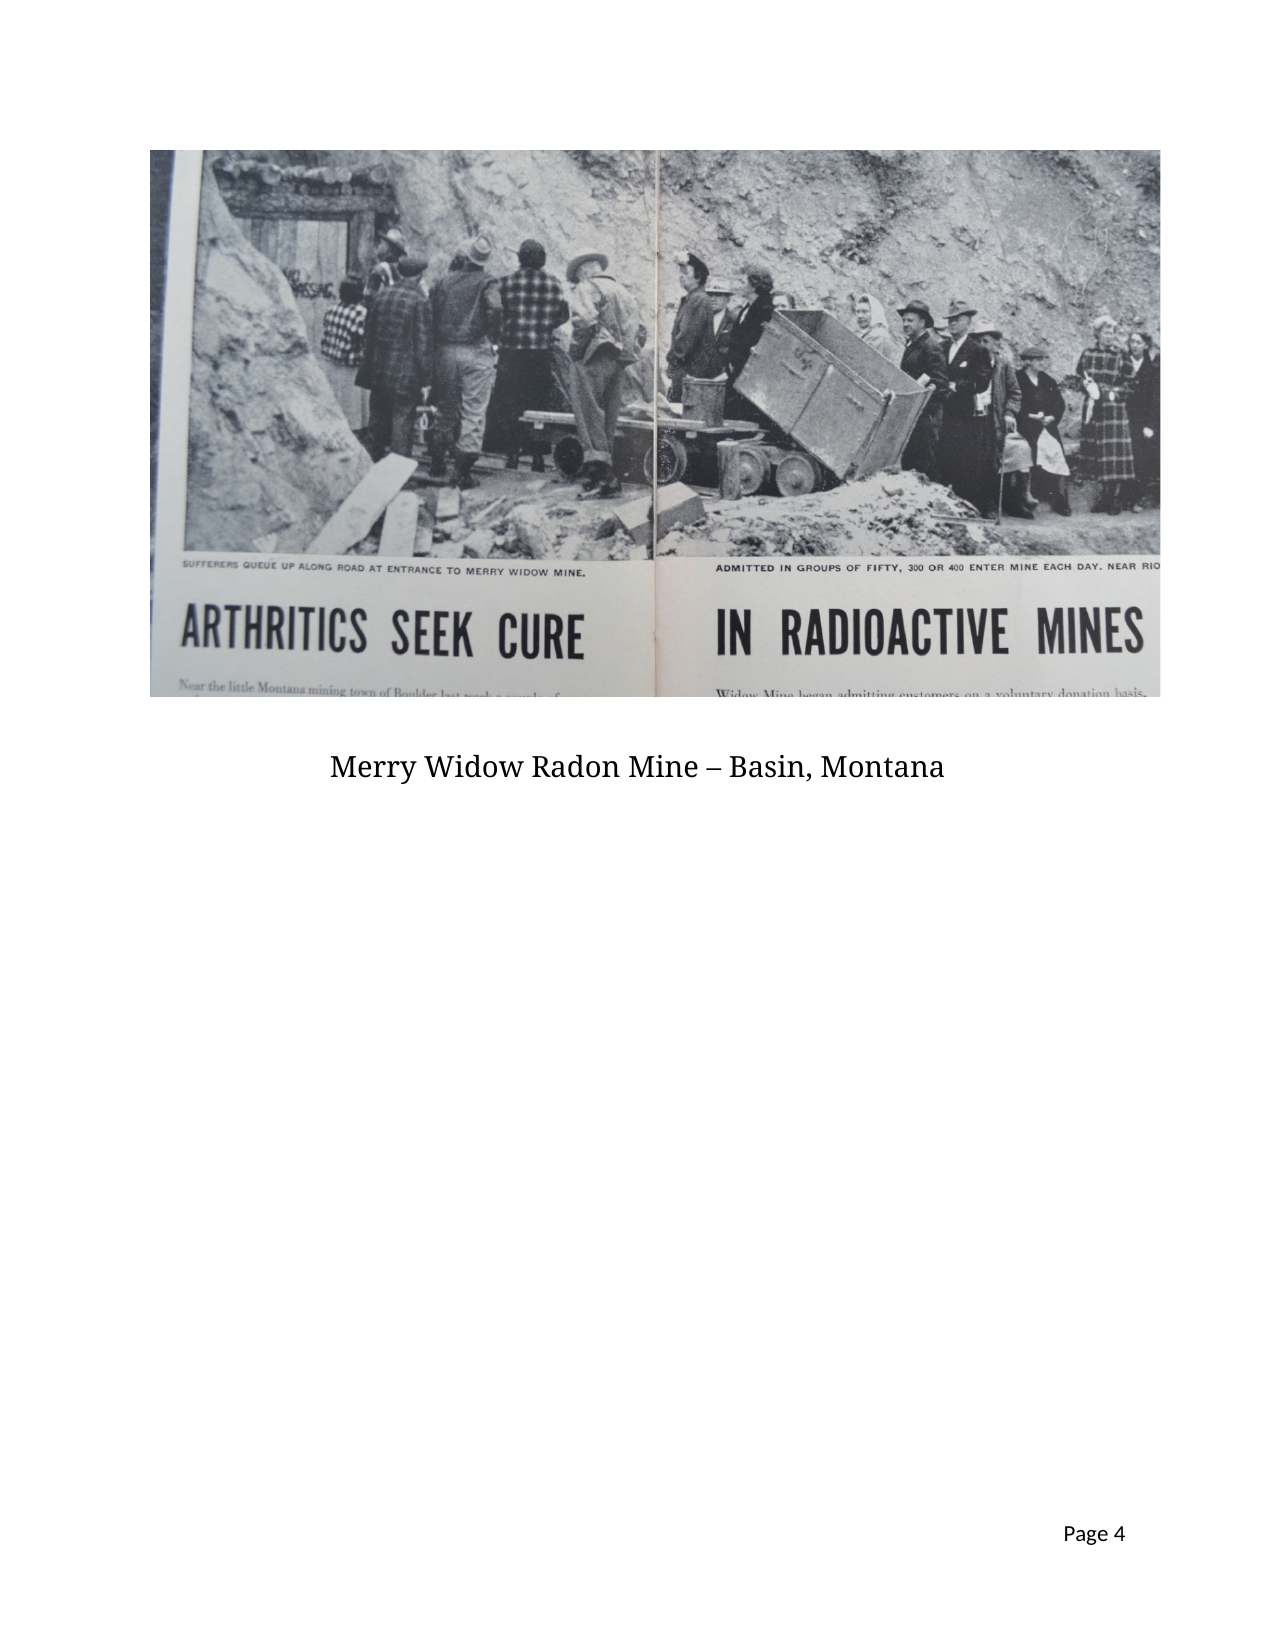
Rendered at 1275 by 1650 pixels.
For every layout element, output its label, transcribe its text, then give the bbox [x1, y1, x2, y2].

picture [150, 150, 1161, 697]
text Merry Widow Radon Mine – Basin, Montana [150, 746, 1125, 786]
